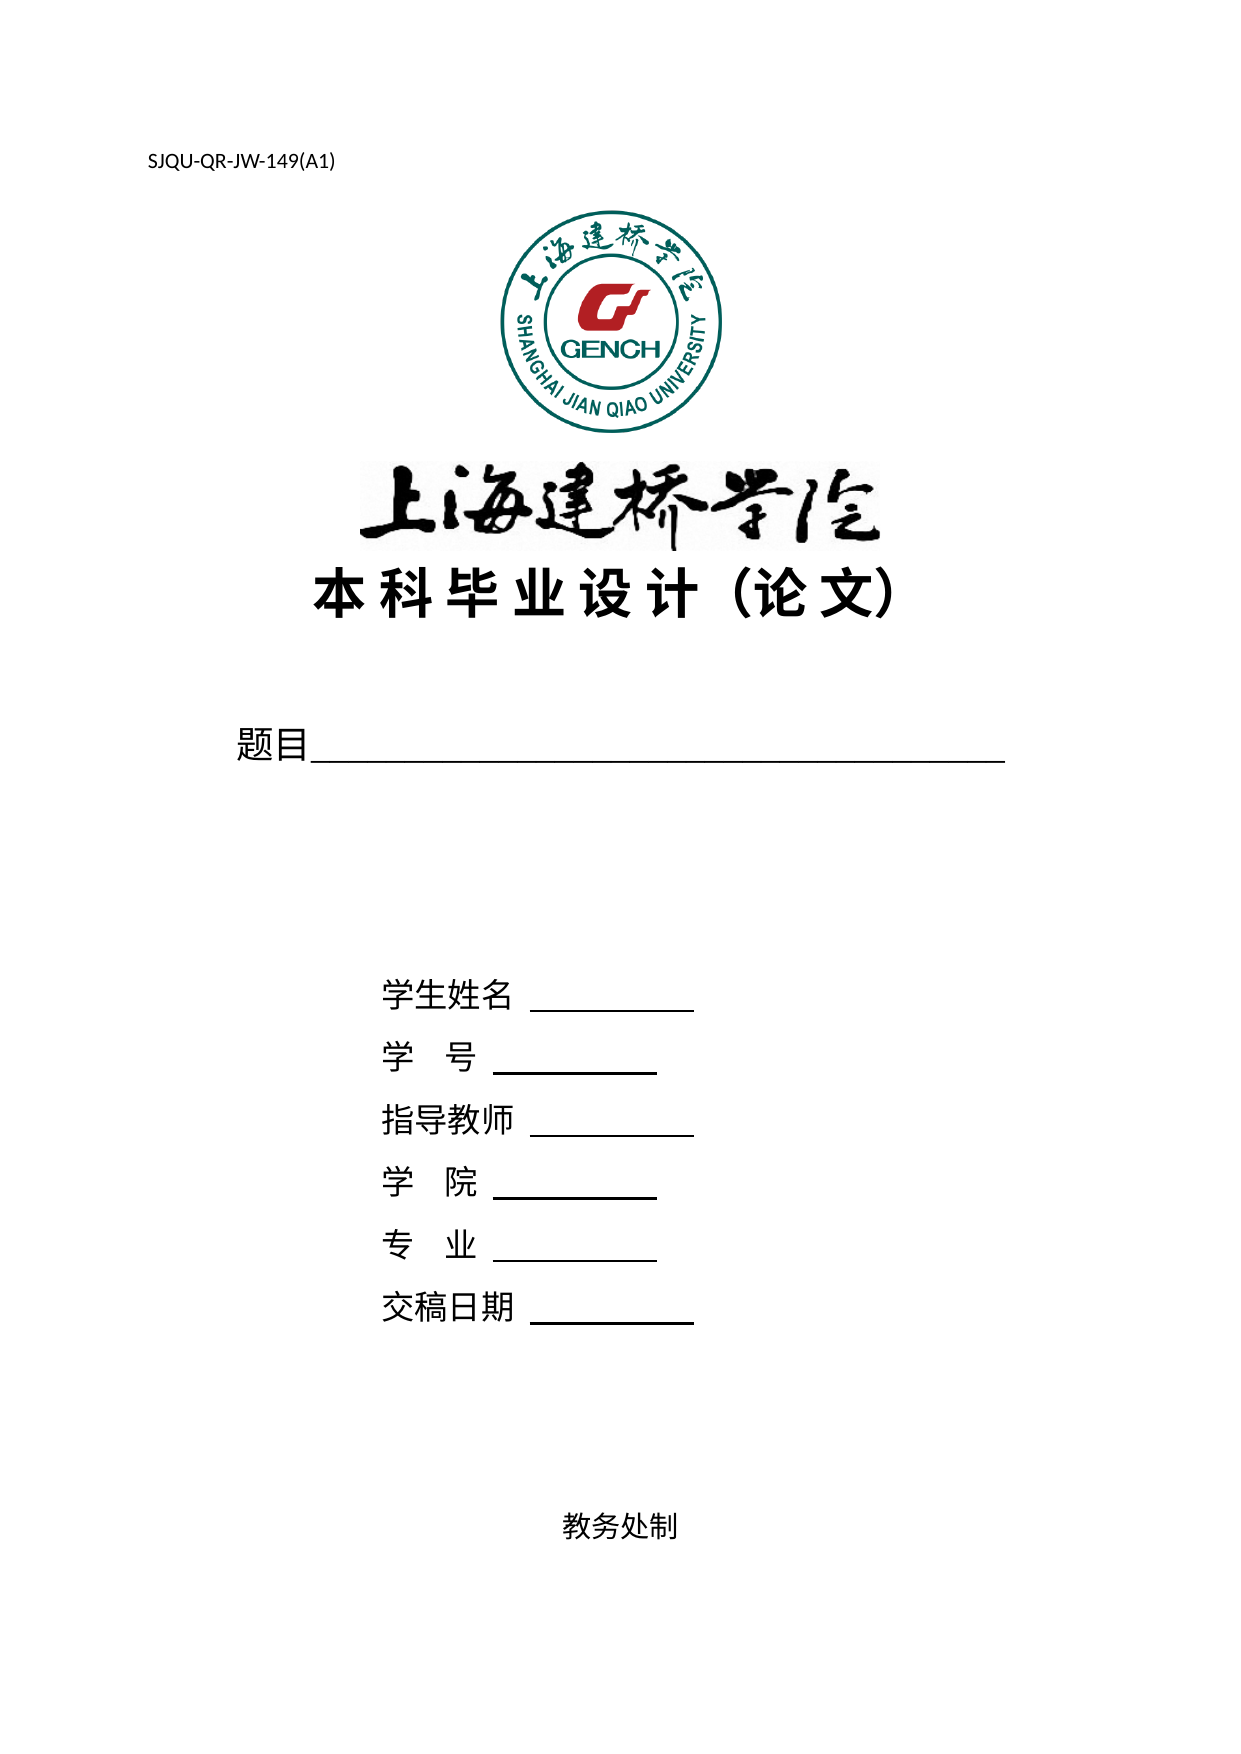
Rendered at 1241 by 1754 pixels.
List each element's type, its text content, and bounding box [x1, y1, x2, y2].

text 指导教师 [148, 1082, 983, 1145]
text 专 业 [148, 1207, 1092, 1270]
text 交稿日期 [148, 1270, 1092, 1332]
text 学 院 [148, 1145, 983, 1207]
text 教务处制 [148, 1498, 1092, 1548]
text 学 号 [148, 1020, 983, 1082]
text 题目_____________________________________ [148, 715, 1092, 770]
text 本 科 毕 业 设 计（论 文） [148, 551, 1092, 629]
picture [496, 206, 726, 437]
text 学生姓名 [148, 957, 983, 1020]
picture [360, 461, 881, 551]
